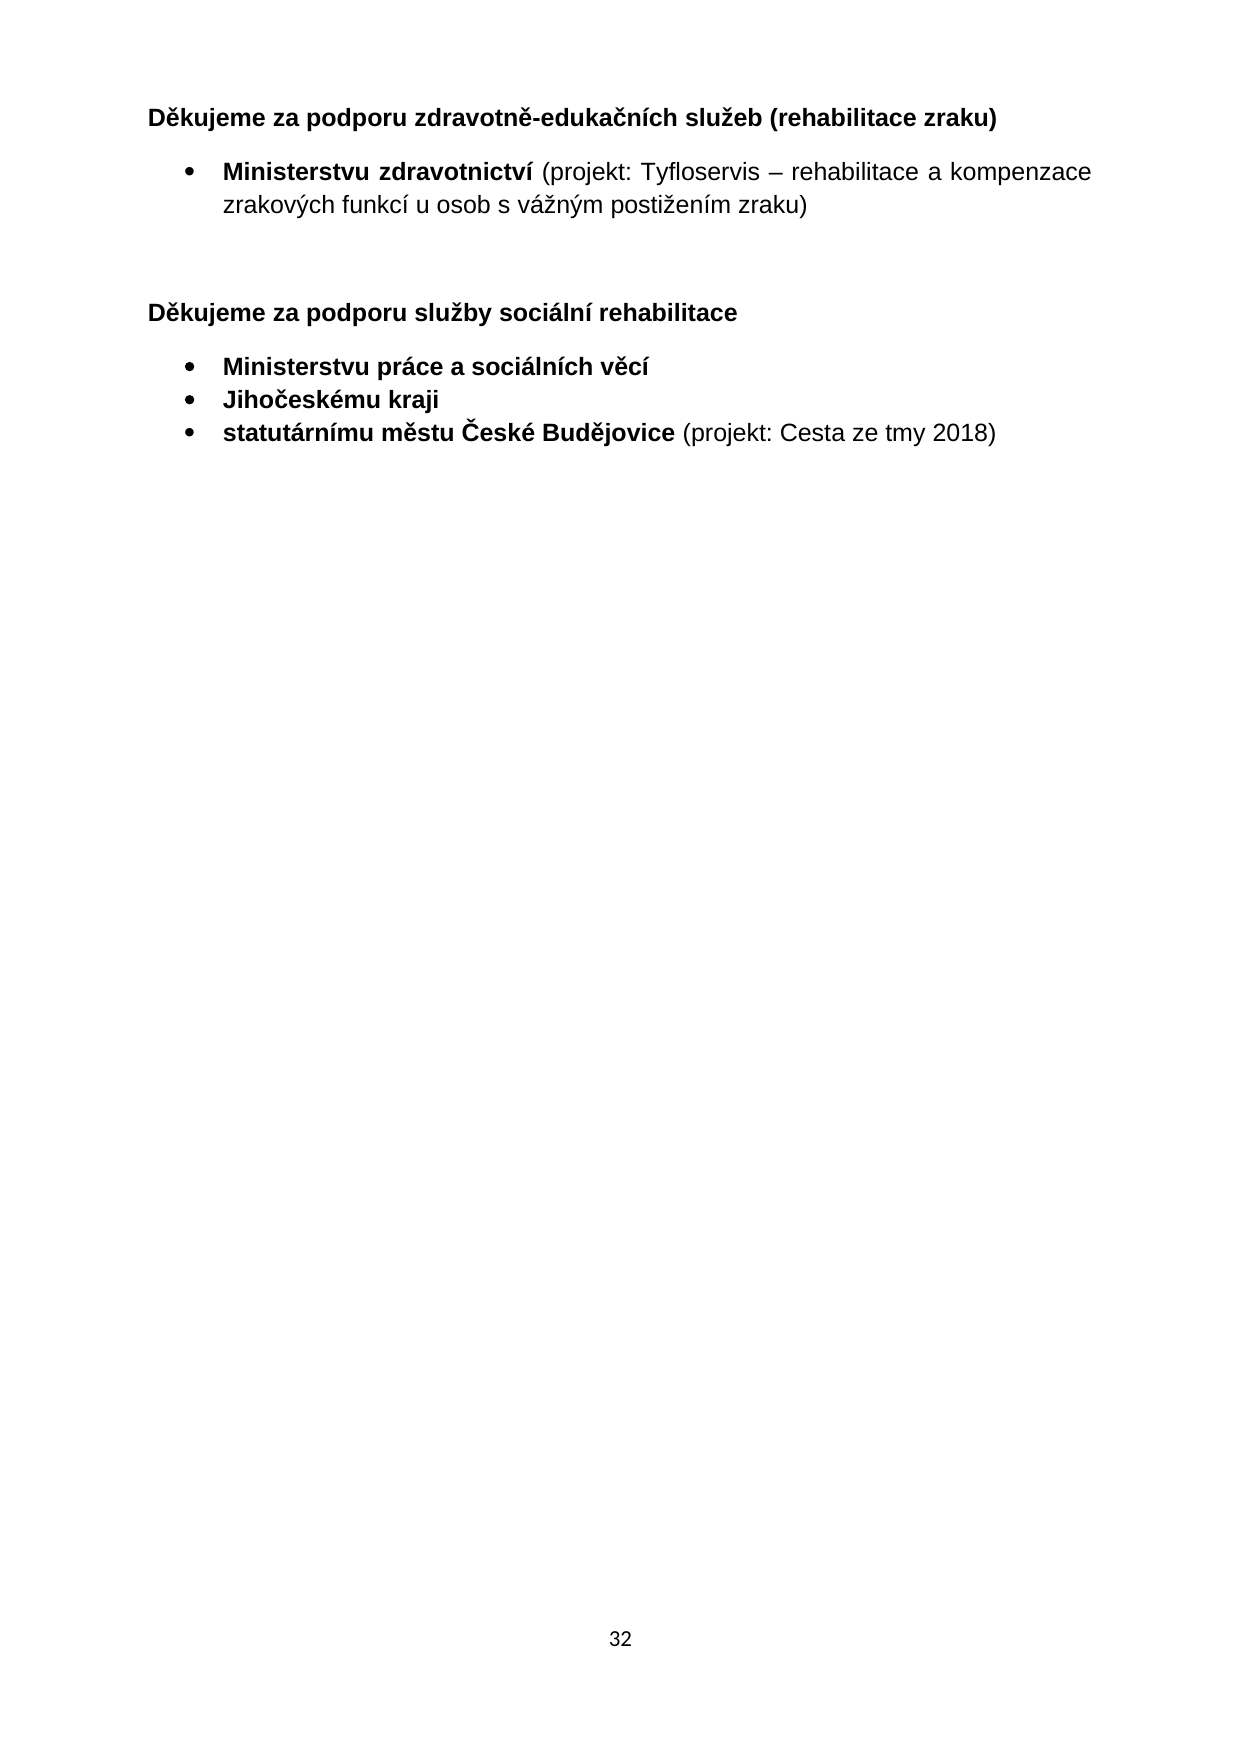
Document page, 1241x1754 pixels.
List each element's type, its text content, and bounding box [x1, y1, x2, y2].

list Ministerstvu zdravotnictví (projekt: Tyfloservis – rehabilitace a kompenzace zrakových funkcí u osob s vážným postižením zraku) [185, 157, 1093, 219]
list statutárnímu městu České Budějovice (projekt: Cesta ze tmy 2018) [185, 418, 1093, 447]
text Děkujeme za podporu zdravotně-edukačních služeb (rehabilitace zraku) [148, 103, 1093, 132]
list Ministerstvu práce a sociálních věcí [185, 352, 1093, 381]
text Děkujeme za podporu služby sociální rehabilitace [148, 298, 1093, 327]
list Jihočeskému kraji [185, 385, 1093, 414]
